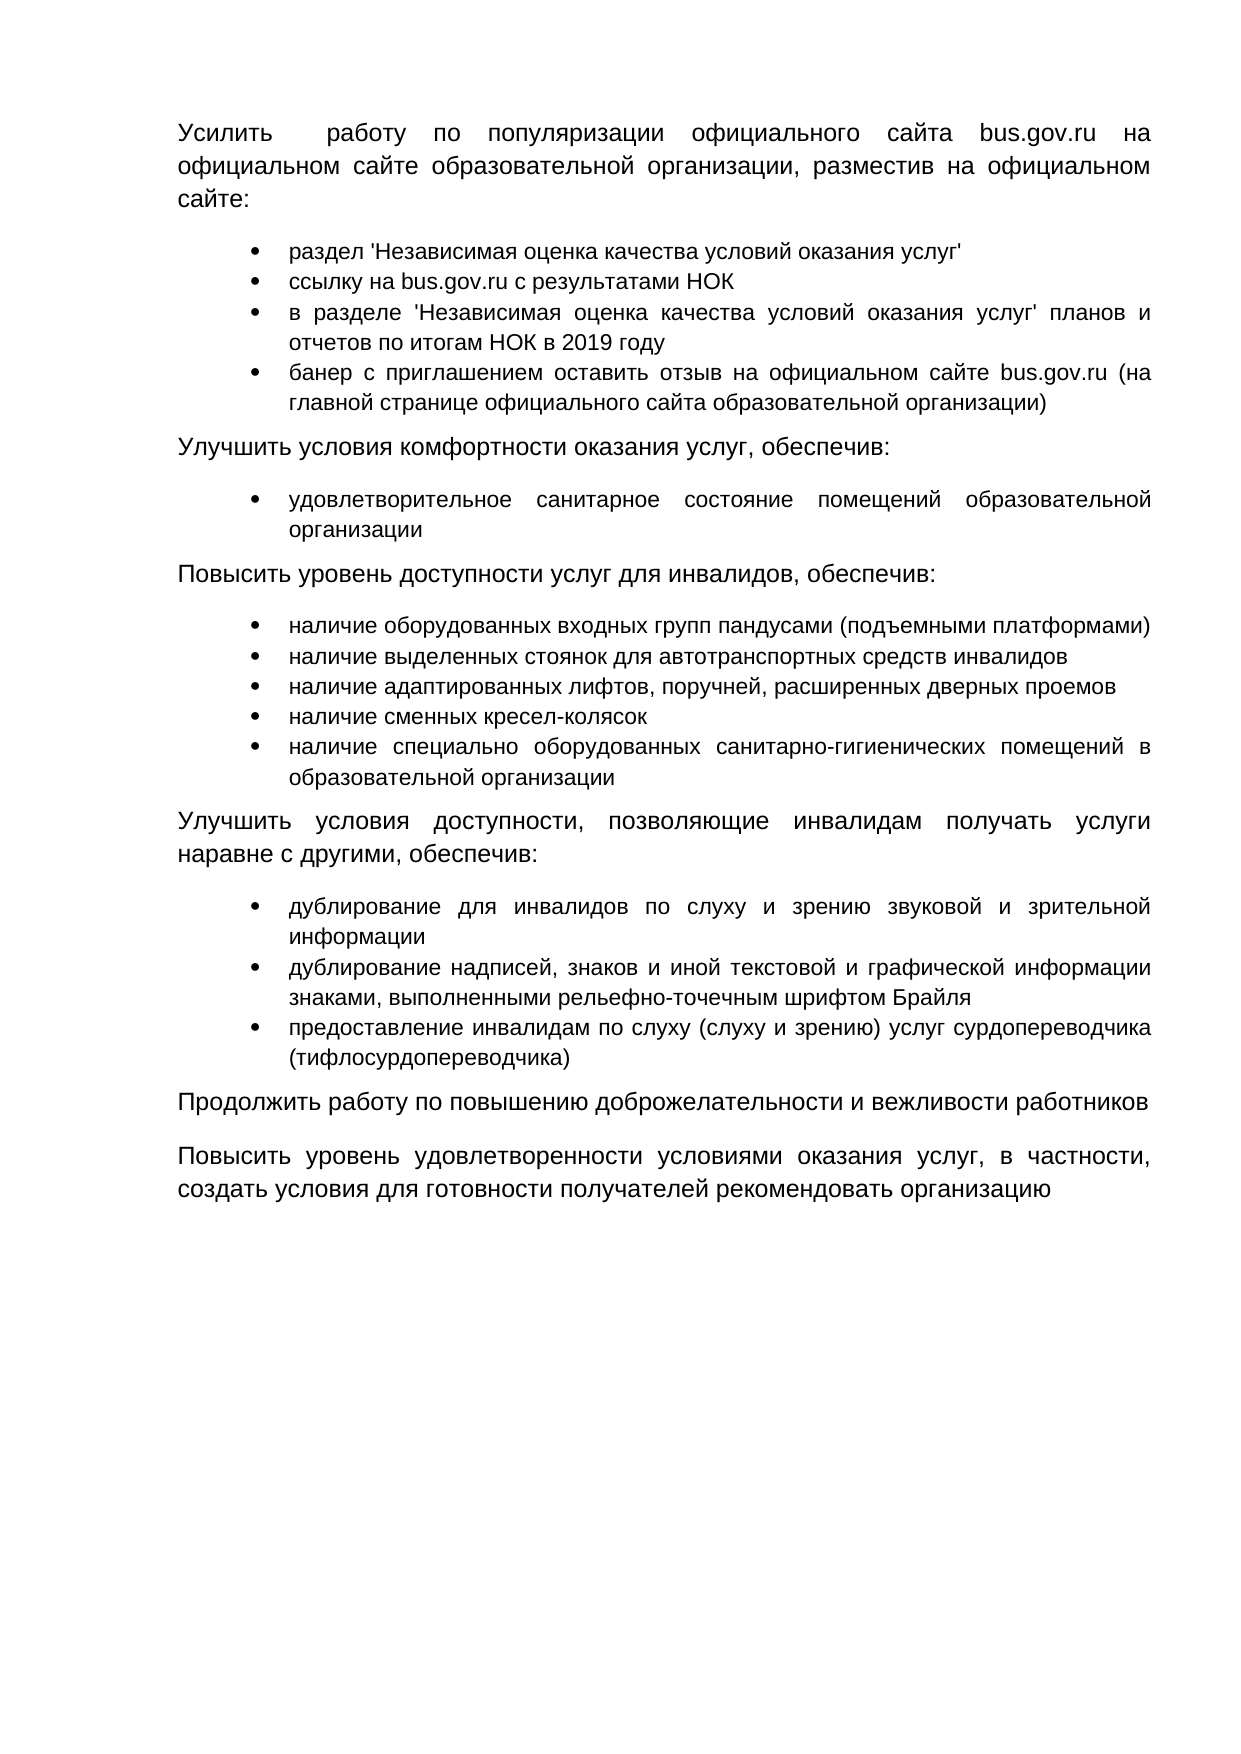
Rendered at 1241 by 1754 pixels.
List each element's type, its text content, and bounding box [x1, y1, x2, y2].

list наличие оборудованных входных групп пандусами (подъемными платформами) [251, 612, 1152, 639]
list ссылку на bus.gov.ru с результатами НОК [251, 268, 1152, 294]
list в разделе 'Независимая оценка качества условий оказания услуг' планов и отчетов по итогам НОК в 2019 году [251, 298, 1152, 355]
list раздел 'Независимая оценка качества условий оказания услуг' [251, 238, 1152, 264]
list банер с приглашением оставить отзыв на официальном сайте bus.gov.ru (на главной странице официального сайта образовательной организации) [251, 359, 1152, 415]
list наличие сменных кресел-колясок [251, 703, 1152, 729]
list наличие специально оборудованных санитарно-гигиенических помещений в образовательной организации [251, 733, 1152, 790]
list наличие выделенных стоянок для автотранспортных средств инвалидов [251, 643, 1152, 669]
list дублирование надписей, знаков и иной текстовой и графической информации знаками, выполненными рельефно-точечным шрифтом Брайля [251, 953, 1152, 1010]
text Усилить работу по популяризации официального сайта bus.gov.ru на официальном сайте образовательной организации, разместив на официальном сайте: [177, 118, 1152, 213]
list предоставление инвалидам по слуху (слуху и зрению) услуг сурдопереводчика (тифлосурдопереводчика) [251, 1014, 1152, 1070]
list удовлетворительное санитарное состояние помещений образовательной организации [251, 486, 1152, 542]
text Повысить уровень удовлетворенности условиями оказания услуг, в частности, создать условия для готовности получателей рекомендовать организацию [177, 1141, 1152, 1202]
list дублирование для инвалидов по слуху и зрению звуковой и зрительной информации [251, 893, 1152, 949]
text Улучшить условия комфортности оказания услуг, обеспечив: [177, 432, 1152, 461]
text Продолжить работу по повышению доброжелательности и вежливости работников [177, 1087, 1152, 1116]
text Повысить уровень доступности услуг для инвалидов, обеспечив: [177, 558, 1152, 587]
list наличие адаптированных лифтов, поручней, расширенных дверных проемов [251, 673, 1152, 699]
text Улучшить условия доступности, позволяющие инвалидам получать услуги наравне с другими, обеспечив: [177, 806, 1152, 868]
